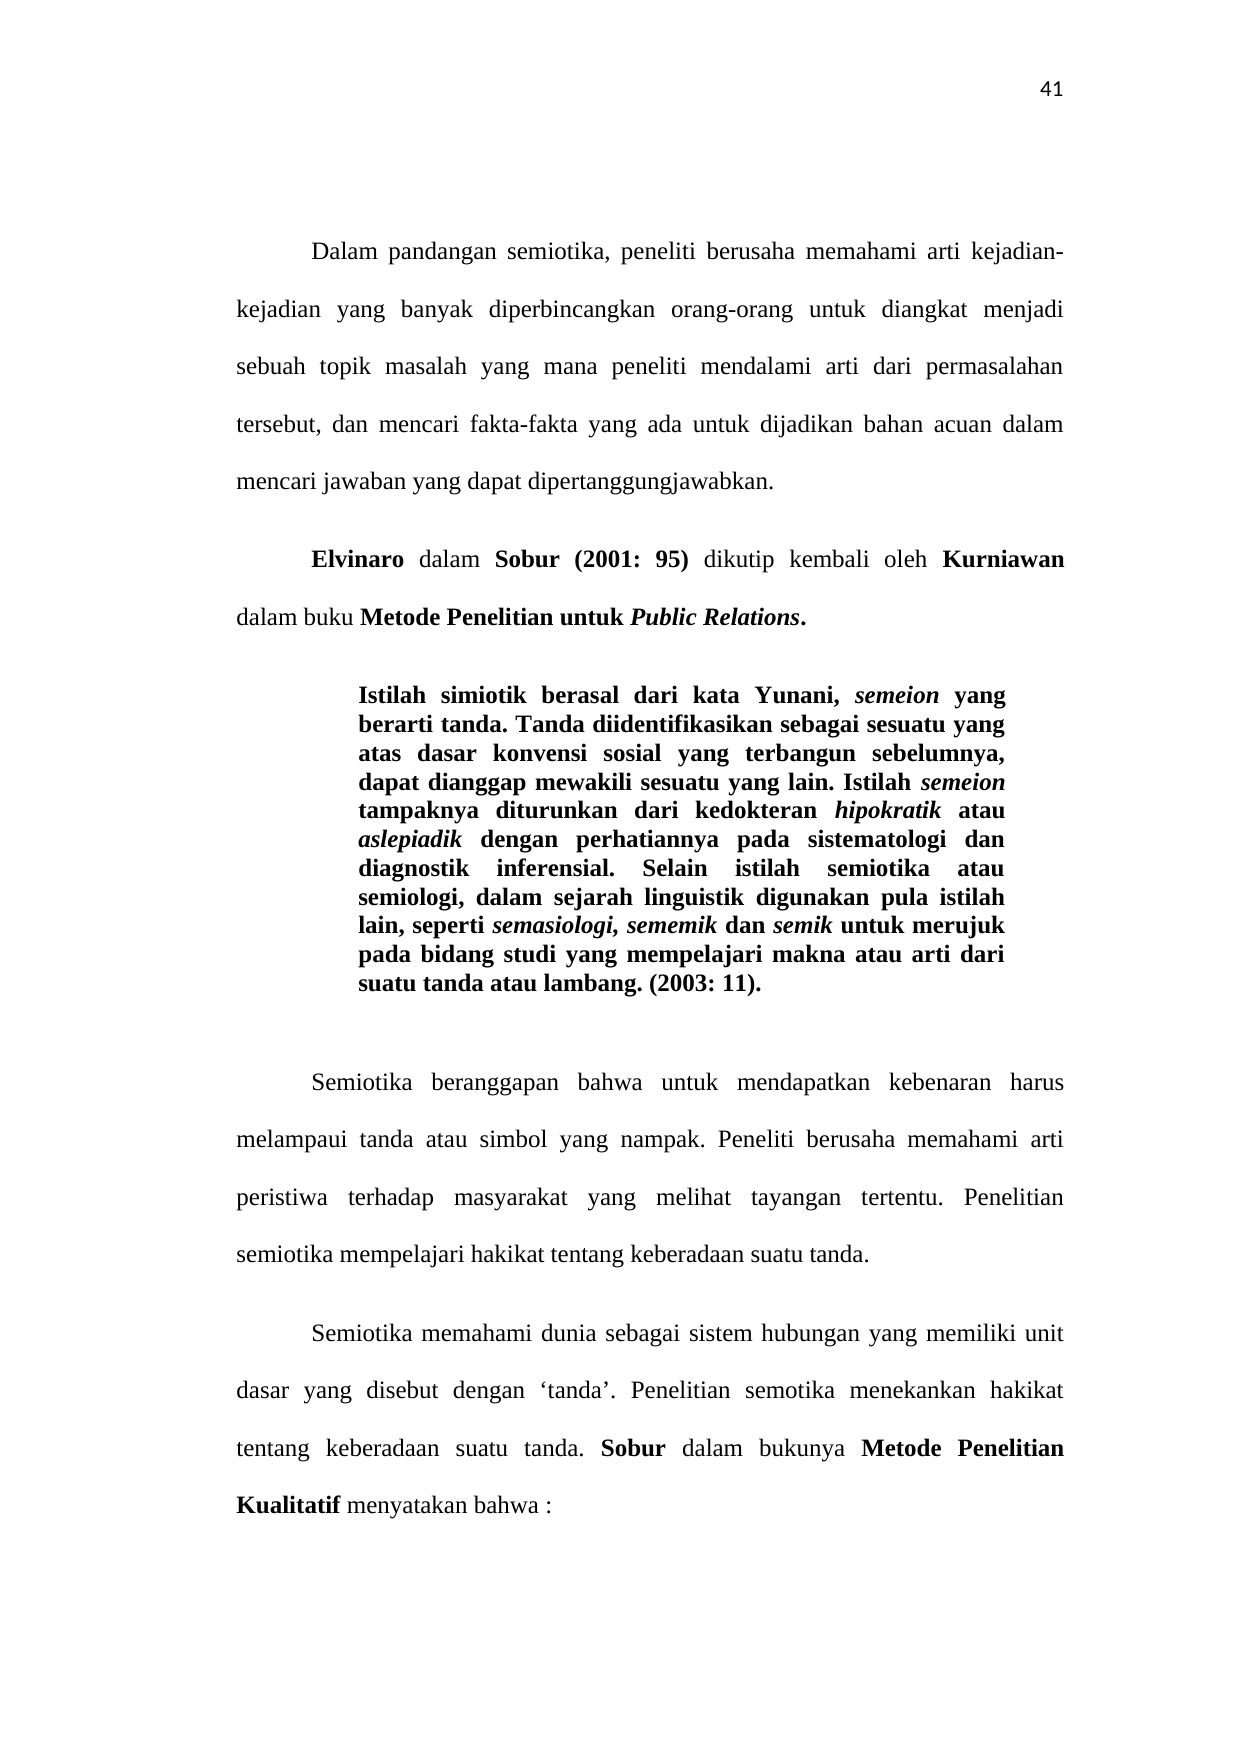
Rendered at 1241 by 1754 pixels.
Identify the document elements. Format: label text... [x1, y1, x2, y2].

text Elvinaro dalam Sobur (2001: 95) dikutip kembali oleh Kurniawan dalam buku Metode Penelitian untuk Public Relations. [236, 544, 1064, 631]
text Istilah simiotik berasal dari kata Yunani, semeion yang berarti tanda. Tanda diidentifikasikan sebagai sesuatu yang atas dasar konvensi sosial yang terbangun sebelumnya, dapat dianggap mewakili sesuatu yang lain. Istilah semeion tampaknya diturunkan dari kedokteran hipokratik atau aslepiadik dengan perhatiannya pada sistematologi dan diagnostik inferensial. Selain istilah semiotika atau semiologi, dalam sejarah linguistik digunakan pula istilah lain, seperti semasiologi, sememik dan semik untuk merujuk pada bidang studi yang mempelajari makna atau arti dari suatu tanda atau lambang. (2003: 11). [358, 680, 1005, 997]
text Semiotika memahami dunia sebagai sistem hubungan yang memiliki unit dasar yang disebut dengan ‘tanda’. Penelitian semotika menekankan hakikat tentang keberadaan suatu tanda. Sobur dalam bukunya Metode Penelitian Kualitatif menyatakan bahwa : [236, 1318, 1064, 1519]
text Semiotika beranggapan bahwa untuk mendapatkan kebenaran harus melampaui tanda atau simbol yang nampak. Peneliti berusaha memahami arti peristiwa terhadap masyarakat yang melihat tayangan tertentu. Penelitian semiotika mempelajari hakikat tentang keberadaan suatu tanda. [236, 1067, 1064, 1268]
text Dalam pandangan semiotika, peneliti berusaha memahami arti kejadian-kejadian yang banyak diperbincangkan orang-orang untuk diangkat menjadi sebuah topik masalah yang mana peneliti mendalami arti dari permasalahan tersebut, dan mencari fakta-fakta yang ada untuk dijadikan bahan acuan dalam mencari jawaban yang dapat dipertanggungjawabkan. [236, 236, 1064, 495]
